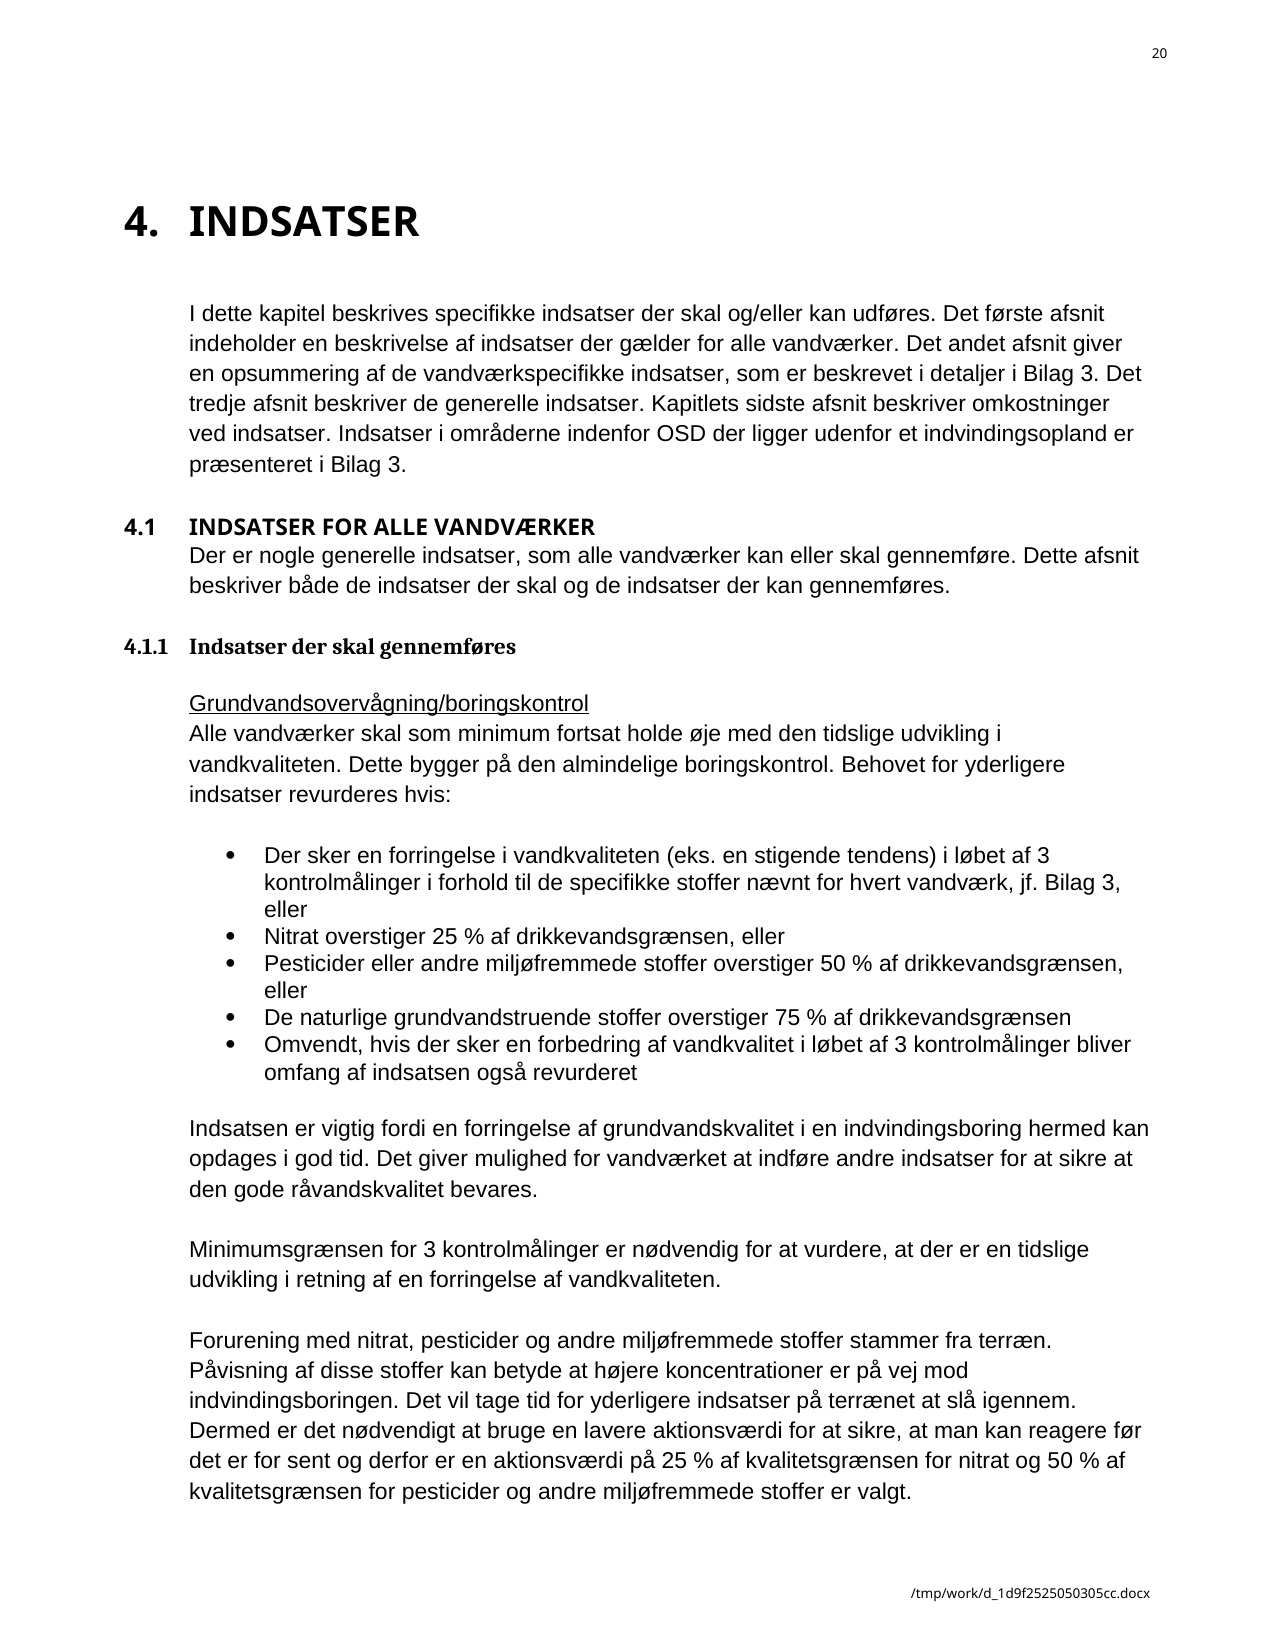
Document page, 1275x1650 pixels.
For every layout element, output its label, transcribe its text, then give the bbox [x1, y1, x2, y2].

text Alle vandværker skal som minimum fortsat holde øje med den tidslige udvikling i vandkvaliteten. Dette bygger på den almindelige boringskontrol. Behovet for yderligere indsatser revurderes hvis: [189, 720, 1151, 807]
list Omvendt, hvis der sker en forbedring af vandkvalitet i løbet af 3 kontrolmålinger bliver omfang af indsatsen også revurderet [226, 1031, 1151, 1085]
subtitle Indsatser der skal gennemføres [124, 633, 1151, 660]
text Grundvandsovervågning/boringskontrol [189, 690, 1151, 716]
list Pesticider eller andre miljøfremmede stoffer overstiger 50 % af drikkevandsgrænsen, eller [226, 949, 1151, 1004]
text Forurening med nitrat, pesticider og andre miljøfremmede stoffer stammer fra terræn. Påvisning af disse stoffer kan betyde at højere koncentrationer er på vej mod indvindingsboringen. Det vil tage tid for yderligere indsatser på terrænet at slå igennem. Dermed er det nødvendigt at bruge en lavere aktionsværdi for at sikre, at man kan reagere før det er for sent og derfor er en aktionsværdi på 25 % af kvalitetsgrænsen for nitrat og 50 % af kvalitetsgrænsen for pesticider og andre miljøfremmede stoffer er valgt. [189, 1327, 1151, 1504]
list Nitrat overstiger 25 % af drikkevandsgrænsen, eller [226, 922, 1151, 949]
text I dette kapitel beskrives specifikke indsatser der skal og/eller kan udføres. Det første afsnit indeholder en beskrivelse af indsatser der gælder for alle vandværker. Det andet afsnit giver en opsummering af de vandværkspecifikke indsatser, som er beskrevet i detaljer i Bilag 3. Det tredje afsnit beskriver de generelle indsatser. Kapitlets sidste afsnit beskriver omkostninger ved indsatser. Indsatser i områderne indenfor OSD der ligger udenfor et indvindingsopland er præsenteret i Bilag 3. [189, 299, 1151, 477]
text Minimumsgrænsen for 3 kontrolmålinger er nødvendig for at vurdere, at der er en tidslige udvikling i retning af en forringelse af vandkvaliteten. [189, 1236, 1151, 1292]
text Indsatsen er vigtig fordi en forringelse af grundvandskvalitet i en indvindingsboring hermed kan opdages i god tid. Det giver mulighed for vandværket at indføre andre indsatser for at sikre at den gode råvandskvalitet bevares. [189, 1115, 1151, 1202]
list Der sker en forringelse i vandkvaliteten (eks. en stigende tendens) i løbet af 3 kontrolmålinger i forhold til de specifikke stoffer nævnt for hvert vandværk, jf. Bilag 3, eller [226, 841, 1151, 922]
subtitle Indsatser [124, 207, 1151, 244]
subtitle Indsatser for alle vandværker [124, 511, 1151, 542]
list De naturlige grundvandstruende stoffer overstiger 75 % af drikkevandsgrænsen [226, 1004, 1151, 1031]
text Der er nogle generelle indsatser, som alle vandværker kan eller skal gennemføre. Dette afsnit beskriver både de indsatser der skal og de indsatser der kan gennemføres. [189, 542, 1151, 599]
